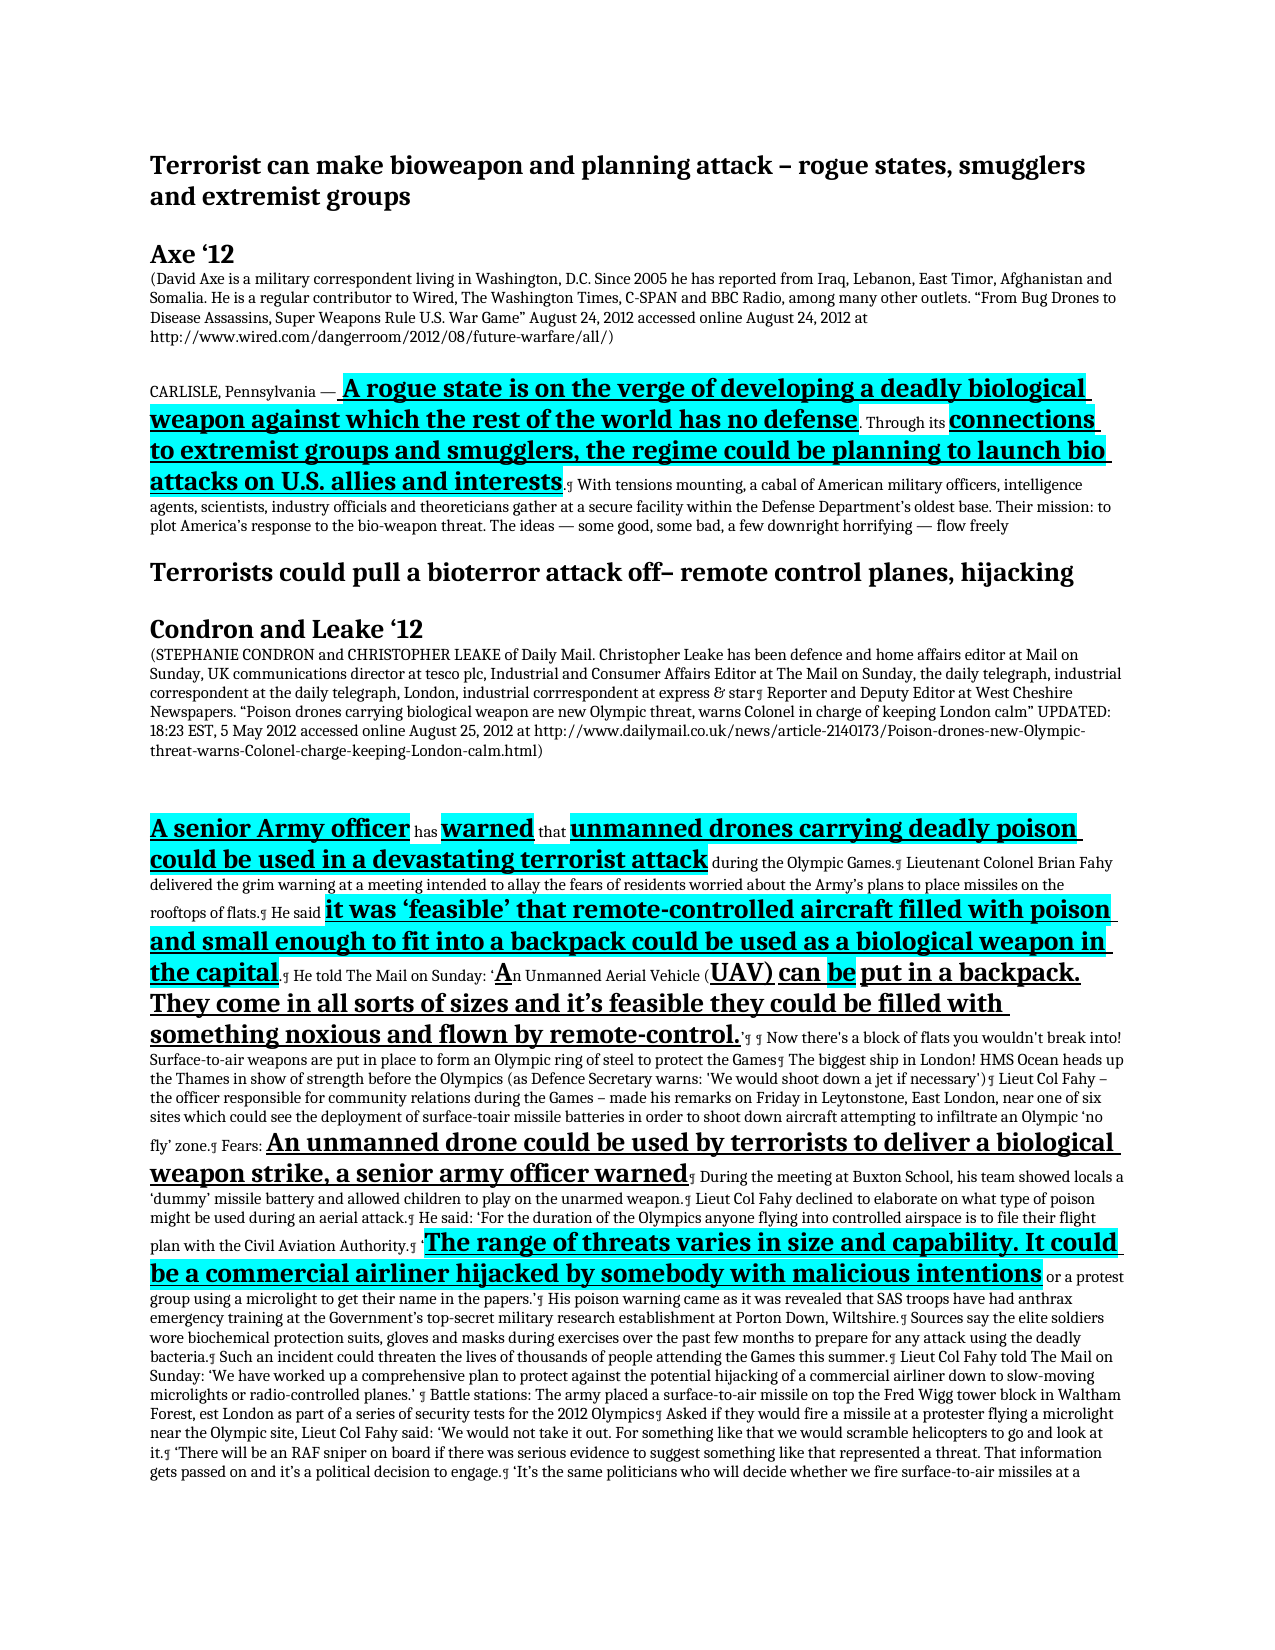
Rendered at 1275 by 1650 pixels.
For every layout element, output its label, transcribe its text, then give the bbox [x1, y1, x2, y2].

text (STEPHANIE CONDRON and CHRISTOPHER LEAKE of Daily Mail. Christopher Leake has been defence and home affairs editor at Mail on Sunday, UK communications director at tesco plc, Industrial and Consumer Affairs Editor at The Mail on Sunday, the daily telegraph, industrial correspondent at the daily telegraph, London, industrial corrrespondent at express & star¶ Reporter and Deputy Editor at West Cheshire Newspapers. “Poison drones carrying biological weapon are new Olympic threat, warns Colonel in charge of keeping London calm” UPDATED: 18:23 EST, 5 May 2012 accessed online August 25, 2012 at http://www.dailymail.co.uk/news/article-2140173/Poison-drones-new-Olympic-threat-warns-Colonel-charge-keeping-London-calm.html) [150, 645, 1125, 760]
text (David Axe is a military correspondent living in Washington, D.C. Since 2005 he has reported from Iraq, Lebanon, East Timor, Afghanistan and Somalia. He is a regular contributor to Wired, The Washington Times, C-SPAN and BBC Radio, among many other outlets. “From Bug Drones to Disease Assassins, Super Weapons Rule U.S. War Game” August 24, 2012 accessed online August 24, 2012 at http://www.wired.com/dangerroom/2012/08/future-warfare/all/) [150, 270, 1125, 346]
text CARLISLE, Pennsylvania — A rogue state is on the verge of developing a deadly biological weapon against which the rest of the world has no defense. Through its connections to extremist groups and smugglers, the regime could be planning to launch bio attacks on U.S. allies and interests.¶ With tensions mounting, a cabal of American military officers, intelligence agents, scientists, industry officials and theoreticians gather at a secure facility within the Defense Department’s oldest base. Their mission: to plot America’s response to the bio-weapon threat. The ideas — some good, some bad, a few downright horrifying — flow freely [150, 373, 1125, 536]
subtitle Terrorists could pull a bioterror attack off– remote control planes, hijacking [150, 557, 1125, 588]
text Axe ‘12 [150, 239, 1125, 270]
text Condron and Leake ‘12 [150, 614, 1125, 645]
subtitle Terrorist can make bioweapon and planning attack – rogue states, smugglers and extremist groups [150, 150, 1125, 212]
